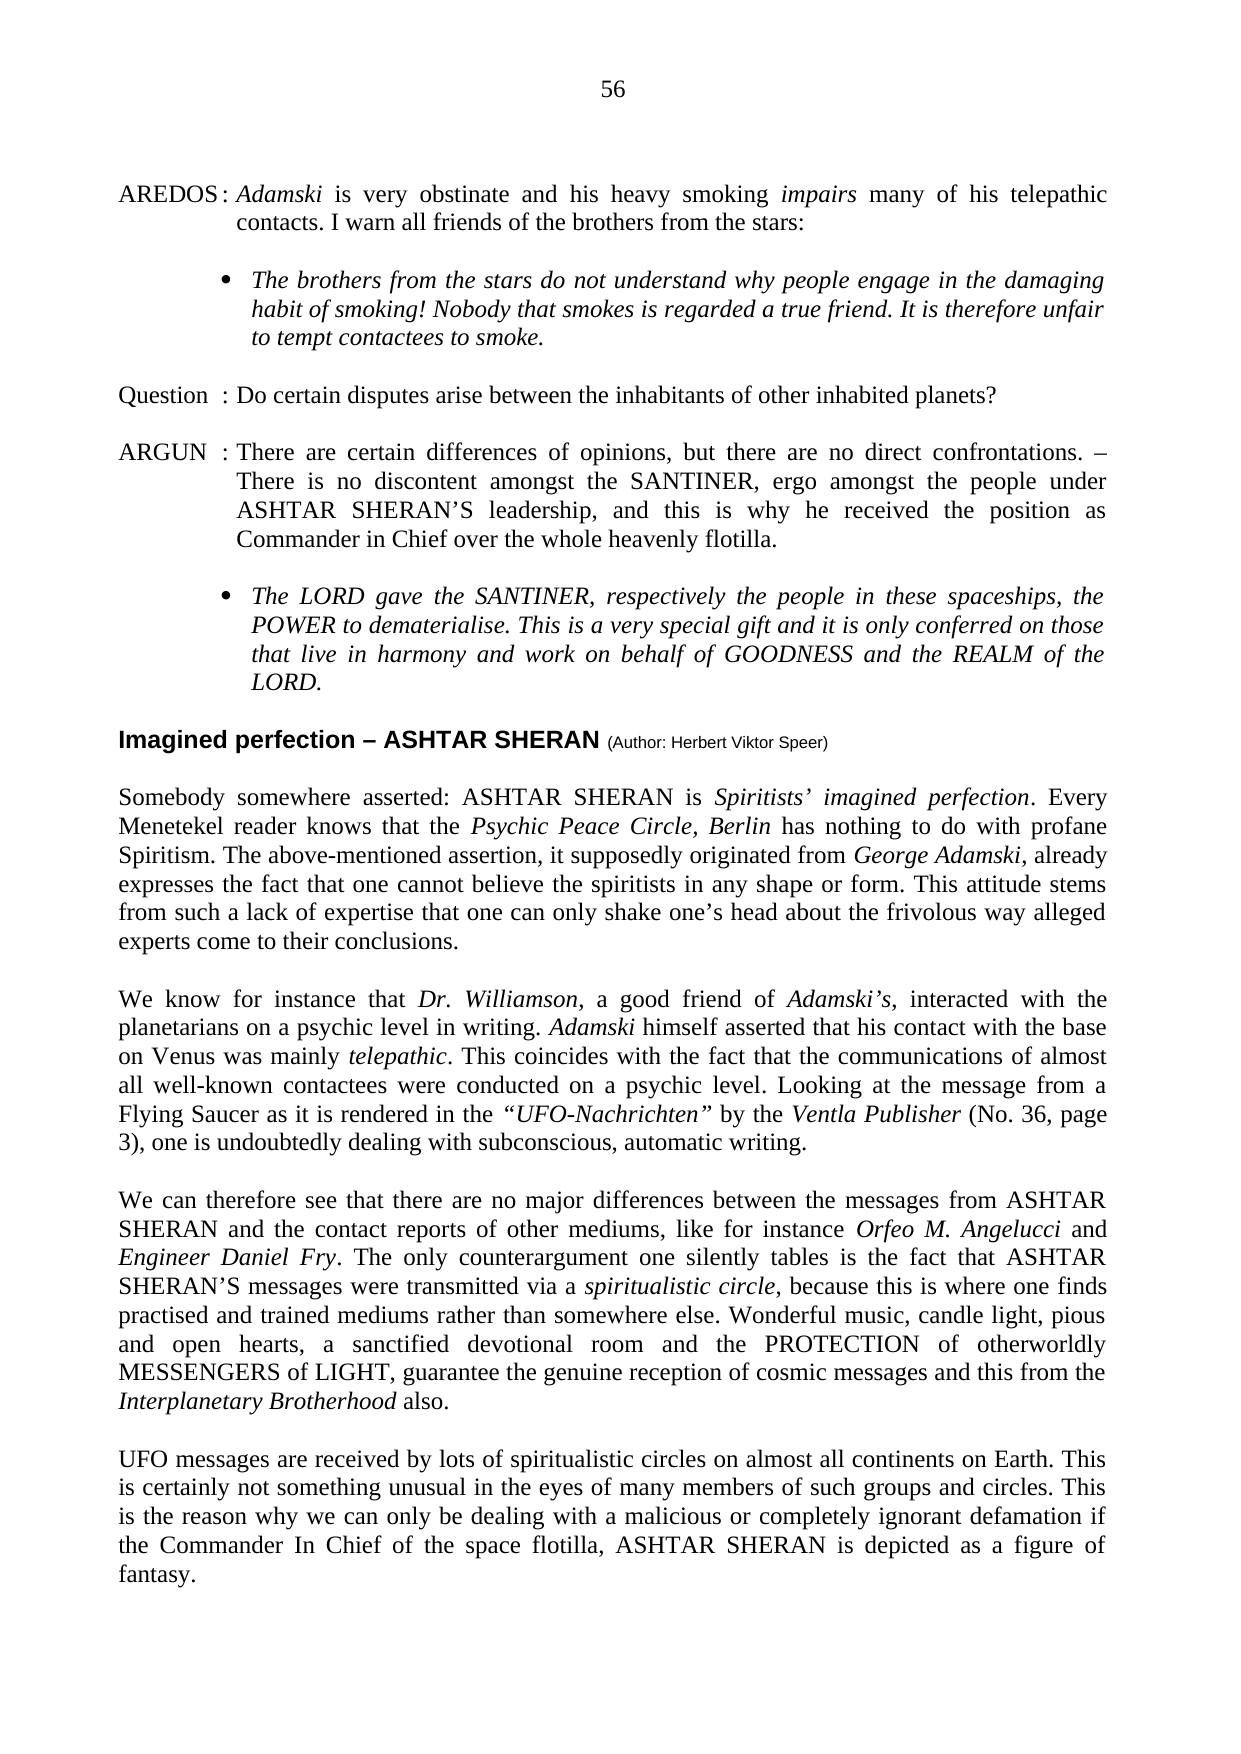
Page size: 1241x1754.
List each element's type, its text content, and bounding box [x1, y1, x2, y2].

text AREDOS : Adamski is very obstinate and his heavy smoking impairs many of his telepathic contacts. I warn all friends of the brothers from the stars: [118, 179, 1107, 236]
list The brothers from the stars do not understand why people engage in the damaging habit of smoking! Nobody that smokes is regarded a true friend. It is therefore unfair to tempt contactees to smoke. [222, 265, 1107, 351]
text Question : Do certain disputes arise between the inhabitants of other inhabited planets? [118, 380, 1107, 409]
text Somebody somewhere asserted: ASHTAR SHERAN is Spiritists’ imagined perfection. Every Menetekel reader knows that the Psychic Peace Circle, Berlin has nothing to do with profane Spiritism. The above-mentioned assertion, it supposedly originated from George Adamski, already expresses the fact that one cannot believe the spiritists in any shape or form. This attitude stems from such a lack of expertise that one can only shake one’s head about the frivolous way alleged experts come to their conclusions. [118, 782, 1107, 955]
text UFO messages are received by lots of spiritualistic circles on almost all continents on Earth. This is certainly not something unusual in the eyes of many members of such groups and circles. This is the reason why we can only be dealing with a malicious or completely ignorant defamation if the Commander In Chief of the space flotilla, ASHTAR SHERAN is depicted as a figure of fantasy. [118, 1444, 1107, 1587]
text We can therefore see that there are no major differences between the messages from ASHTAR SHERAN and the contact reports of other mediums, like for instance Orfeo M. Angelucci and Engineer Daniel Fry. The only counterargument one silently tables is the fact that ASHTAR SHERAN’S messages were transmitted via a spiritualistic circle, because this is where one finds practised and trained mediums rather than somewhere else. Wonderful music, candle light, pious and open hearts, a sanctified devotional room and the PROTECTION of otherworldly MESSENGERS of LIGHT, guarantee the genuine reception of cosmic messages and this from the Interplanetary Brotherhood also. [118, 1185, 1107, 1415]
list The LORD gave the SANTINER, respectively the people in these spaceships, the POWER to dematerialise. This is a very special gift and it is only conferred on those that live in harmony and work on behalf of GOODNESS and the REALM of the LORD. [222, 581, 1107, 696]
text Imagined perfection – ASHTAR SHERAN (Author: Herbert Viktor Speer) [118, 725, 1107, 754]
text We know for instance that Dr. Williamson, a good friend of Adamski’s, interacted with the planetarians on a psychic level in writing. Adamski himself asserted that his contact with the base on Venus was mainly telepathic. This coincides with the fact that the communications of almost all well-known contactees were conducted on a psychic level. Looking at the message from a Flying Saucer as it is rendered in the “UFO-Nachrichten” by the Ventla Publisher (No. 36, page 3), one is undoubtedly dealing with subconscious, automatic writing. [118, 984, 1107, 1156]
text ARGUN : There are certain differences of opinions, but there are no direct confrontations. – There is no discontent amongst the SANTINER, ergo amongst the people under ASHTAR SHERAN’S leadership, and this is why he received the position as Commander in Chief over the whole heavenly flotilla. [118, 437, 1107, 552]
